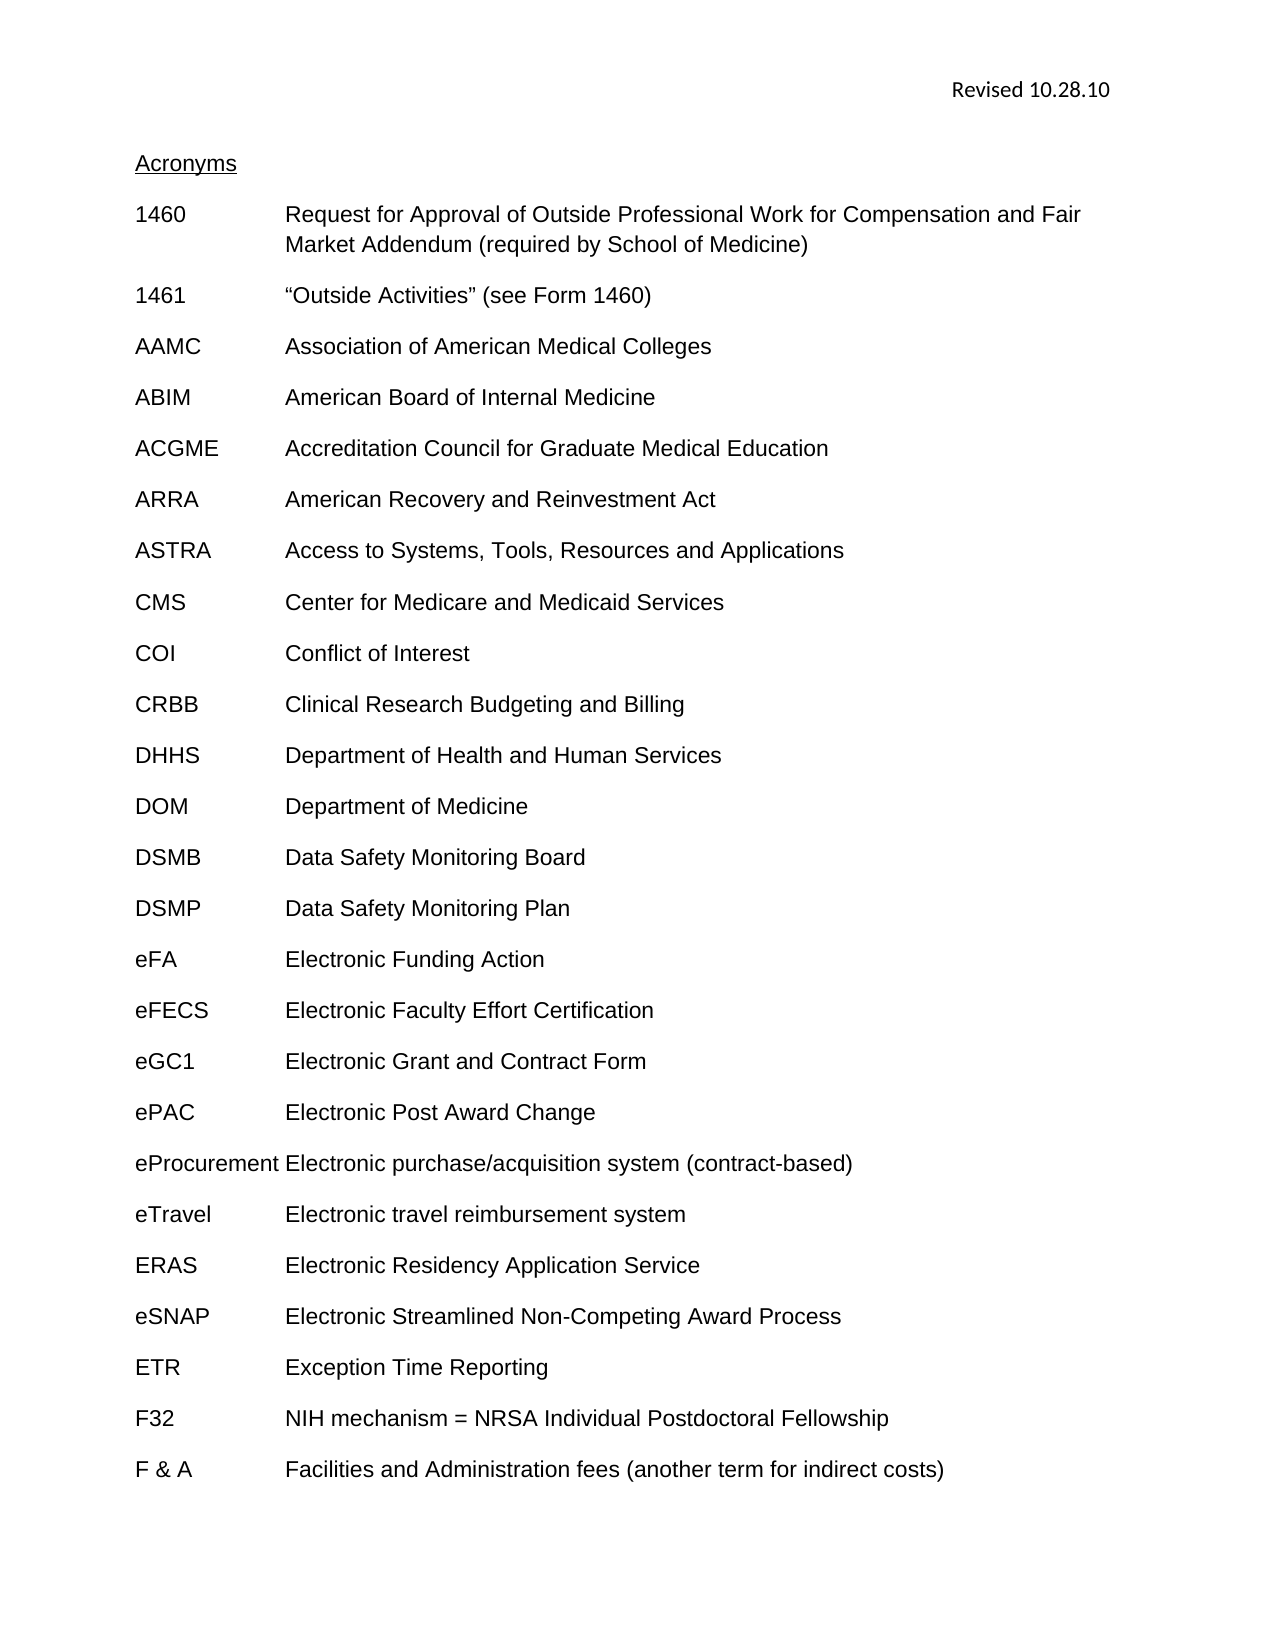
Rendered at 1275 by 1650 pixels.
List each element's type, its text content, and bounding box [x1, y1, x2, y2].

text eGC1 Electronic Grant and Contract Form [135, 1048, 1140, 1074]
text eProcurement Electronic purchase/acquisition system (contract-based) [135, 1150, 1140, 1176]
text F & A Facilities and Administration fees (another term for indirect costs) [135, 1456, 1140, 1483]
text AAMC Association of American Medical Colleges [135, 333, 1140, 360]
text ePAC Electronic Post Award Change [135, 1099, 1140, 1125]
text eTravel Electronic travel reimbursement system [135, 1201, 1140, 1227]
text ASTRA Access to Systems, Tools, Resources and Applications [135, 537, 1140, 564]
text DSMB Data Safety Monitoring Board [135, 844, 1140, 870]
text 1461 “Outside Activities” (see Form 1460) [135, 282, 1140, 309]
text DSMP Data Safety Monitoring Plan [135, 895, 1140, 921]
text F32 NIH mechanism = NRSA Individual Postdoctoral Fellowship [135, 1405, 1140, 1432]
text ARRA American Recovery and Reinvestment Act [135, 486, 1140, 513]
text CMS Center for Medicare and Medicaid Services [135, 588, 1140, 615]
text DHHS Department of Health and Human Services [135, 742, 1140, 768]
text eFECS Electronic Faculty Effort Certification [135, 997, 1140, 1023]
text COI Conflict of Interest [135, 639, 1140, 666]
text CRBB Clinical Research Budgeting and Billing [135, 691, 1140, 717]
text eSNAP Electronic Streamlined Non-Competing Award Process [135, 1303, 1140, 1329]
text 1460 Request for Approval of Outside Professional Work for Compensation and Fair Market Addendum (required by School of Medicine) [135, 201, 1140, 258]
text DOM Department of Medicine [135, 793, 1140, 819]
text eFA Electronic Funding Action [135, 946, 1140, 972]
text Acronyms [135, 150, 1140, 176]
text ERAS Electronic Residency Application Service [135, 1252, 1140, 1278]
text ACGME Accreditation Council for Graduate Medical Education [135, 435, 1140, 462]
text ABIM American Board of Internal Medicine [135, 384, 1140, 411]
text ETR Exception Time Reporting [135, 1354, 1140, 1381]
